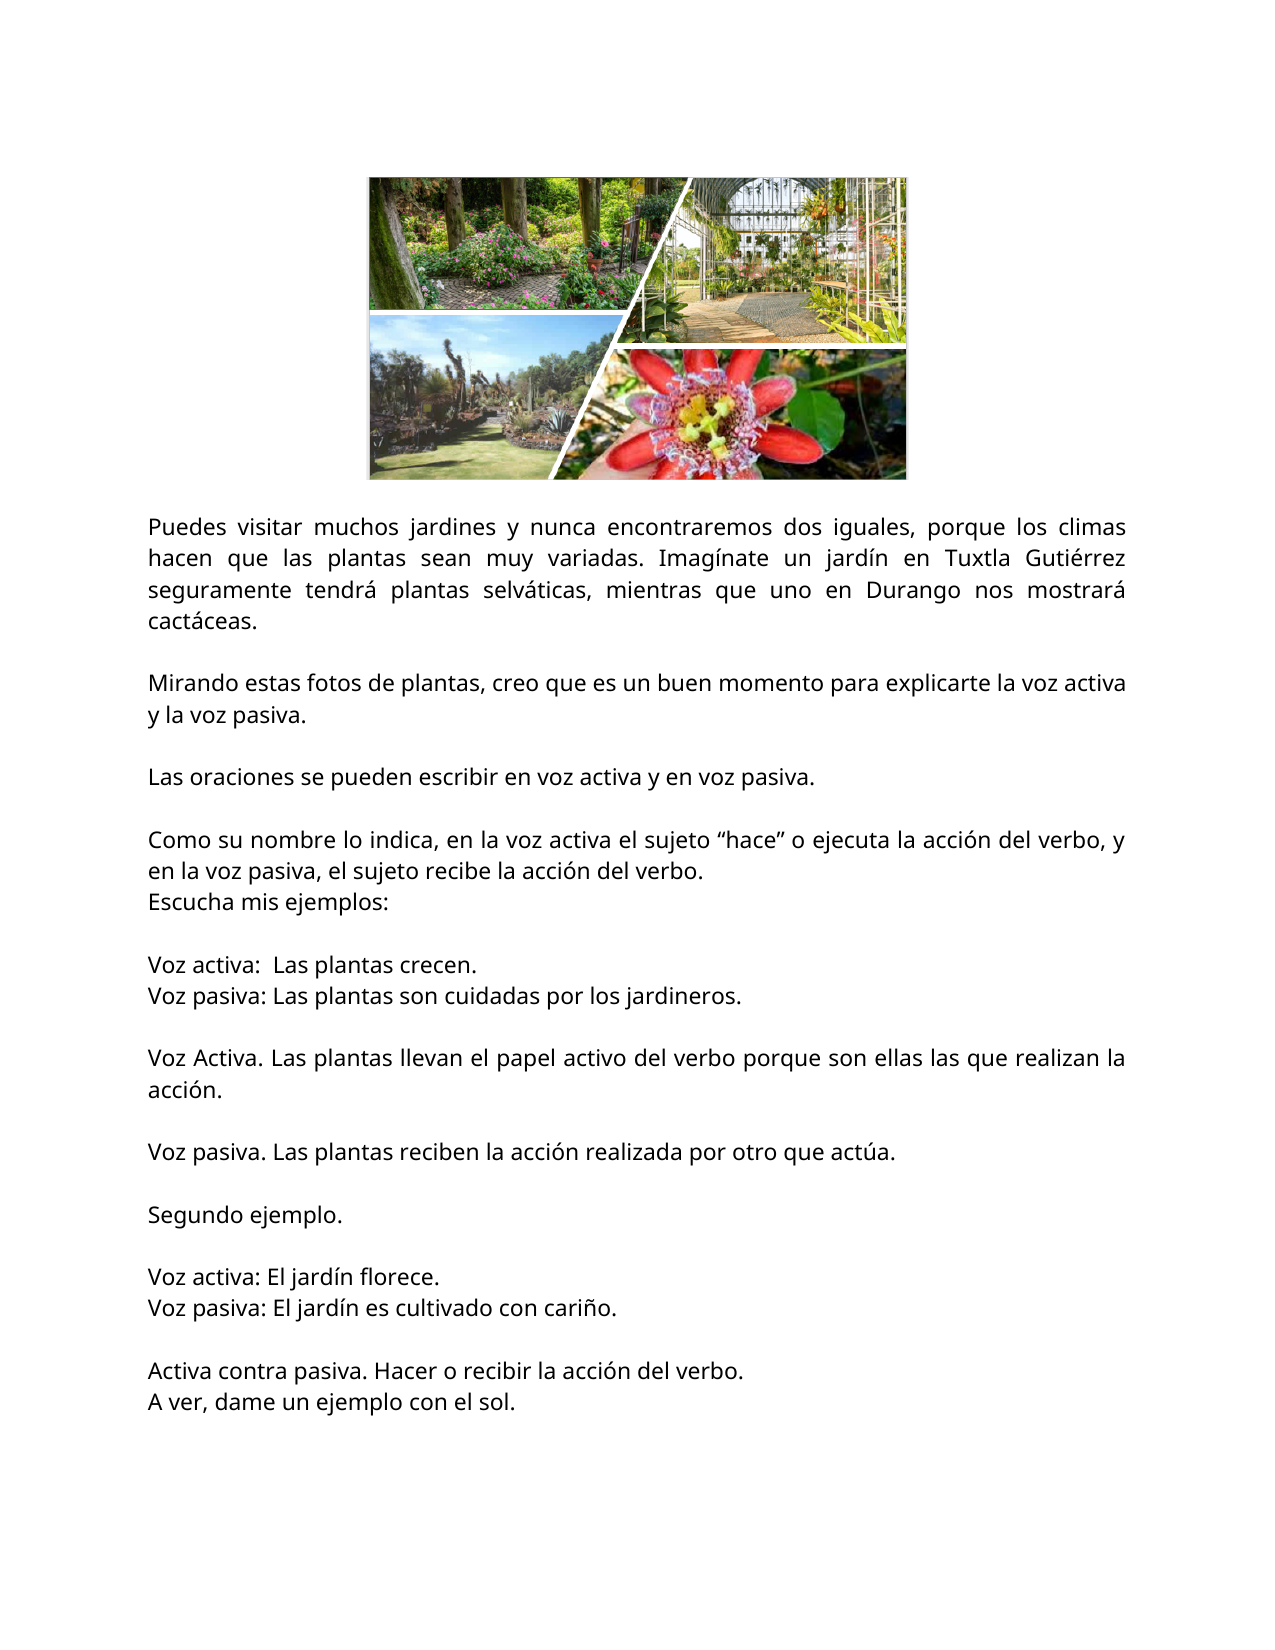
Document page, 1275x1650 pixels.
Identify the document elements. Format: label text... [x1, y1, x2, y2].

text Como su nombre lo indica, en la voz activa el sujeto “hace” o ejecuta la acción del verbo, y en la voz pasiva, el sujeto recibe la acción del verbo. [148, 823, 1127, 886]
text Voz Activa. Las plantas llevan el papel activo del verbo porque son ellas las que realizan la acción. [148, 1042, 1127, 1105]
text Activa contra pasiva. Hacer o recibir la acción del verbo. [148, 1355, 1127, 1386]
text Voz pasiva: El jardín es cultivado con cariño. [148, 1292, 1127, 1323]
text Voz pasiva: Las plantas son cuidadas por los jardineros. [148, 980, 1127, 1011]
text Escucha mis ejemplos: [148, 886, 1127, 917]
text Puedes visitar muchos jardines y nunca encontraremos dos iguales, porque los climas hacen que las plantas sean muy variadas. Imagínate un jardín en Tuxtla Gutiérrez seguramente tendrá plantas selváticas, mientras que uno en Durango nos mostrará cactáceas. [148, 511, 1127, 636]
text Las oraciones se pueden escribir en voz activa y en voz pasiva. [148, 761, 1127, 792]
text A ver, dame un ejemplo con el sol. [148, 1386, 1127, 1417]
text Segundo ejemplo. [148, 1198, 1127, 1230]
text Mirando estas fotos de plantas, creo que es un buen momento para explicarte la voz activa y la voz pasiva. [148, 667, 1127, 730]
text Voz pasiva. Las plantas reciben la acción realizada por otro que actúa. [148, 1136, 1127, 1167]
picture [366, 177, 909, 480]
text Voz activa: Las plantas crecen. [148, 948, 1127, 980]
text Voz activa: El jardín florece. [148, 1261, 1127, 1292]
